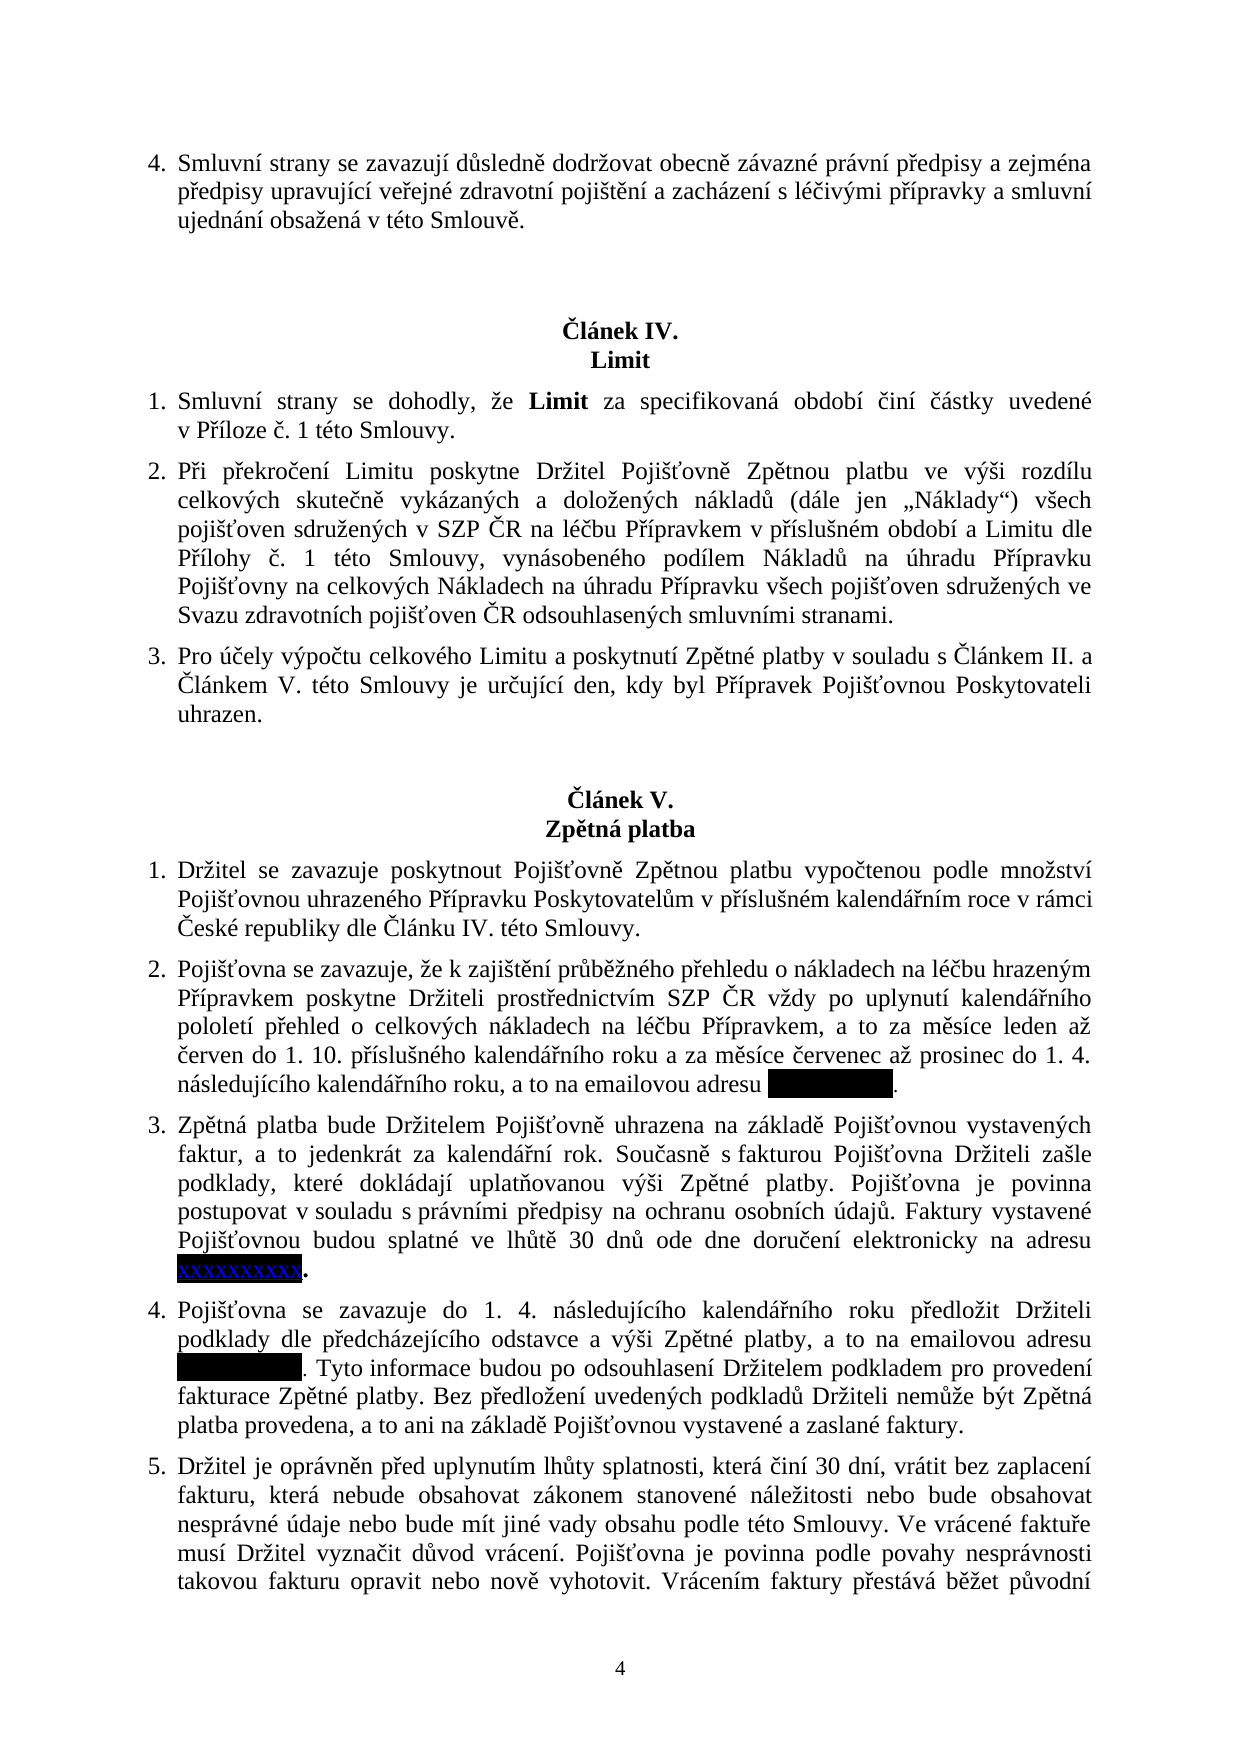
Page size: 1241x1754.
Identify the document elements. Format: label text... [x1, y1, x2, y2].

text Zpětná platba [148, 814, 1093, 843]
text Limit [148, 345, 1093, 374]
text Článek V. [148, 785, 1093, 814]
list Pro účely výpočtu celkového Limitu a poskytnutí Zpětné platby v souladu s Článkem II. a Článkem V. této Smlouvy je určující den, kdy byl Přípravek Pojišťovnou Poskytovateli uhrazen. [148, 641, 1093, 728]
list Pojišťovna se zavazuje, že k zajištění průběžného přehledu o nákladech na léčbu hrazeným Přípravkem poskytne Držiteli prostřednictvím SZP ČR vždy po uplynutí kalendářního pololetí přehled o celkových nákladech na léčbu Přípravkem, a to za měsíce leden až červen do 1. 10. příslušného kalendářního roku a za měsíce červenec až prosinec do 1. 4. následujícího kalendářního roku, a to na emailovou adresu xxxxxxxxxx. [148, 954, 1093, 1098]
list Při překročení Limitu poskytne Držitel Pojišťovně Zpětnou platbu ve výši rozdílu celkových skutečně vykázaných a doložených nákladů (dále jen „Náklady“) všech pojišťoven sdružených v SZP ČR na léčbu Přípravkem v příslušném období a Limitu dle Přílohy č. 1 této Smlouvy, vynásobeného podílem Nákladů na úhradu Přípravku Pojišťovny na celkových Nákladech na úhradu Přípravku všech pojišťoven sdružených ve Svazu zdravotních pojišťoven ČR odsouhlasených smluvními stranami. [148, 456, 1093, 629]
list Zpětná platba bude Držitelem Pojišťovně uhrazena na základě Pojišťovnou vystavených faktur, a to jedenkrát za kalendářní rok. Současně s fakturou Pojišťovna Držiteli zašle podklady, které dokládají uplatňovanou výši Zpětné platby. Pojišťovna je povinna postupovat v souladu s právními předpisy na ochranu osobních údajů. Faktury vystavené Pojišťovnou budou splatné ve lhůtě 30 dnů ode dne doručení elektronicky na adresu xxxxxxxxxx. [148, 1110, 1093, 1283]
list Smluvní strany se zavazují důsledně dodržovat obecně závazné právní předpisy a zejména předpisy upravující veřejné zdravotní pojištění a zacházení s léčivými přípravky a smluvní ujednání obsažená v této Smlouvě. [148, 148, 1093, 234]
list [148, 1451, 1093, 1595]
list Smluvní strany se dohodly, že Limit za specifikovaná období činí částky uvedené v Příloze č. 1 této Smlouvy. [148, 386, 1093, 444]
list Pojišťovna se zavazuje do 1. 4. následujícího kalendářního roku předložit Držiteli podklady dle předcházejícího odstavce a výši Zpětné platby, a to na emailovou adresu xxxxxxxxxx. Tyto informace budou po odsouhlasení Držitelem podkladem pro provedení fakturace Zpětné platby. Bez předložení uvedených podkladů Držiteli nemůže být Zpětná platba provedena, a to ani na základě Pojišťovnou vystavené a zaslané faktury. [148, 1295, 1093, 1439]
list Držitel se zavazuje poskytnout Pojišťovně Zpětnou platbu vypočtenou podle množství Pojišťovnou uhrazeného Přípravku Poskytovatelům v příslušném kalendářním roce v rámci České republiky dle Článku IV. této Smlouvy. [148, 855, 1093, 941]
text Článek IV. [148, 316, 1093, 345]
